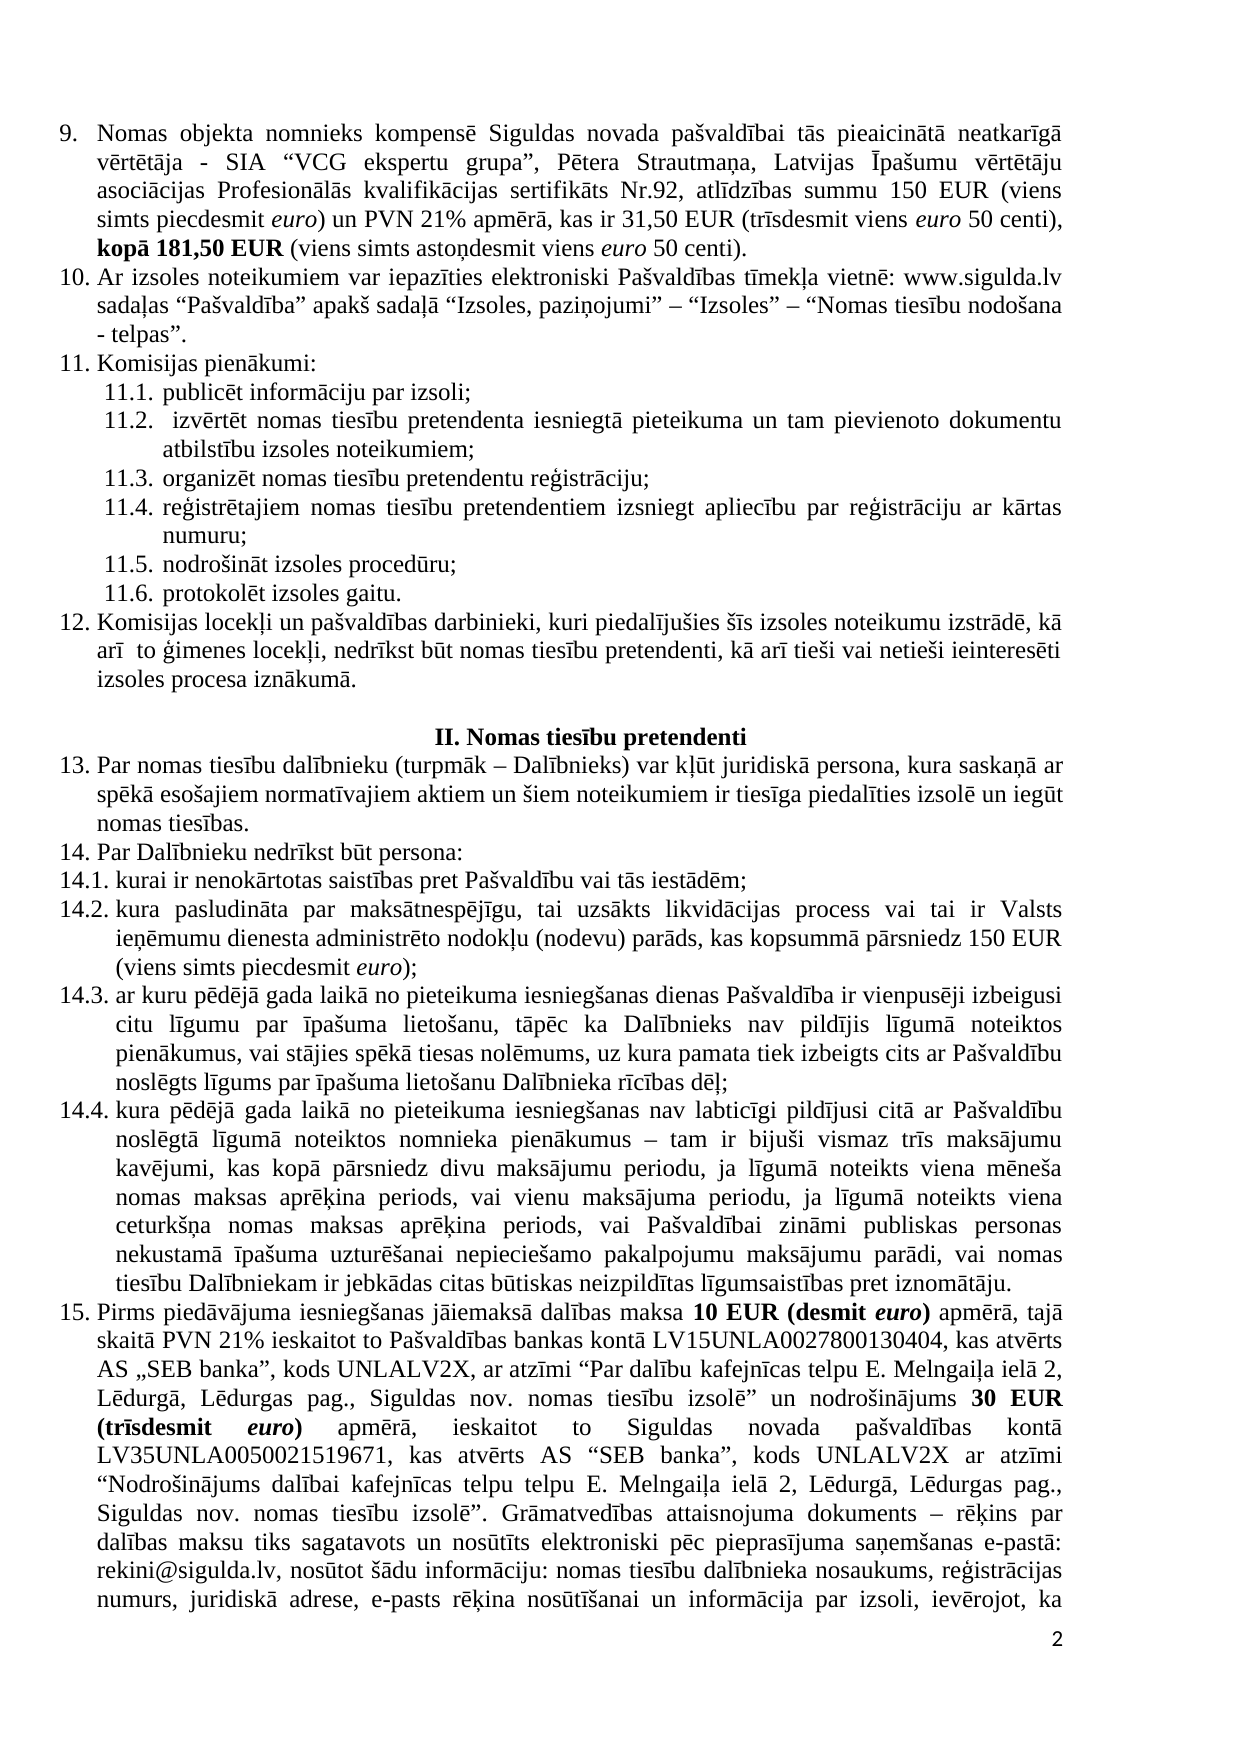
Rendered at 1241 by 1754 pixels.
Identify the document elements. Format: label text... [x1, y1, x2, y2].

list nodrošināt izsoles procedūru; [103, 549, 1063, 578]
list kura pēdējā gada laikā no pieteikuma iesniegšanas nav labticīgi pildījusi citā ar Pašvaldību noslēgtā līgumā noteiktos nomnieka pienākumus – tam ir bijuši vismaz trīs maksājumu kavējumi, kas kopā pārsniedz divu maksājumu periodu, ja līgumā noteikts viena mēneša nomas maksas aprēķina periods, vai vienu maksājuma periodu, ja līgumā noteikts viena ceturkšņa nomas maksas aprēķina periods, vai Pašvaldībai zināmi publiskas personas nekustamā īpašuma uzturēšanai nepieciešamo pakalpojumu maksājumu parādi, vai nomas tiesību Dalībniekam ir jebkādas citas būtiskas neizpildītas līgumsaistības pret iznomātāju. [59, 1096, 1063, 1297]
list izvērtēt nomas tiesību pretendenta iesniegtā pieteikuma un tam pievienoto dokumentu atbilstību izsoles noteikumiem; [103, 406, 1063, 463]
list ar kuru pēdējā gada laikā no pieteikuma iesniegšanas dienas Pašvaldība ir vienpusēji izbeigusi citu līgumu par īpašuma lietošanu, tāpēc ka Dalībnieks nav pildījis līgumā noteiktos pienākumus, vai stājies spēkā tiesas nolēmums, uz kura pamata tiek izbeigts cits ar Pašvaldību noslēgts līgums par īpašuma lietošanu Dalībnieka rīcības dēļ; [59, 981, 1063, 1096]
list Nomas objekta nomnieks kompensē Siguldas novada pašvaldībai tās pieaicinātā neatkarīgā vērtētāja - SIA “VCG ekspertu grupa”, Pētera Strautmaņa, Latvijas Īpašumu vērtētāju asociācijas Profesionālās kvalifikācijas sertifikāts Nr.92, atlīdzības summu 150 EUR (viens simts piecdesmit euro) un PVN 21% apmērā, kas ir 31,50 EUR (trīsdesmit viens euro 50 centi), kopā 181,50 EUR (viens simts astoņdesmit viens euro 50 centi). [59, 118, 1063, 262]
list Komisijas pienākumi: [59, 348, 1063, 377]
list publicēt informāciju par izsoli; [103, 377, 1063, 406]
list protokolēt izsoles gaitu. [103, 578, 1063, 607]
text II. Nomas tiesību pretendenti [59, 722, 1063, 751]
list kura pasludināta par maksātnespējīgu, tai uzsākts likvidācijas process vai tai ir Valsts ieņēmumu dienesta administrēto nodokļu (nodevu) parāds, kas kopsummā pārsniedz 150 EUR (viens simts piecdesmit euro); [59, 894, 1063, 981]
list kurai ir nenokārtotas saistības pret Pašvaldību vai tās iestādēm; [59, 866, 1063, 894]
list Komisijas locekļi un pašvaldības darbinieki, kuri piedalījušies šīs izsoles noteikumu izstrādē, kā arī to ģimenes locekļi, nedrīkst būt nomas tiesību pretendenti, kā arī tieši vai netieši ieinteresēti izsoles procesa iznākumā. [59, 607, 1063, 693]
list reģistrētajiem nomas tiesību pretendentiem izsniegt apliecību par reģistrāciju ar kārtas numuru; [103, 492, 1063, 549]
list Par Dalībnieku nedrīkst būt persona: [59, 837, 1063, 866]
list Ar izsoles noteikumiem var iepazīties elektroniski Pašvaldības tīmekļa vietnē: www.sigulda.lv sadaļas “Pašvaldība” apakš sadaļā “Izsoles, paziņojumi” – “Izsoles” – “Nomas tiesību nodošana - telpas”. [59, 262, 1063, 348]
list Par nomas tiesību dalībnieku (turpmāk – Dalībnieks) var kļūt juridiskā persona, kura saskaņā ar spēkā esošajiem normatīvajiem aktiem un šiem noteikumiem ir tiesīga piedalīties izsolē un iegūt nomas tiesības. [59, 751, 1063, 837]
list organizēt nomas tiesību pretendentu reģistrāciju; [103, 463, 1063, 492]
